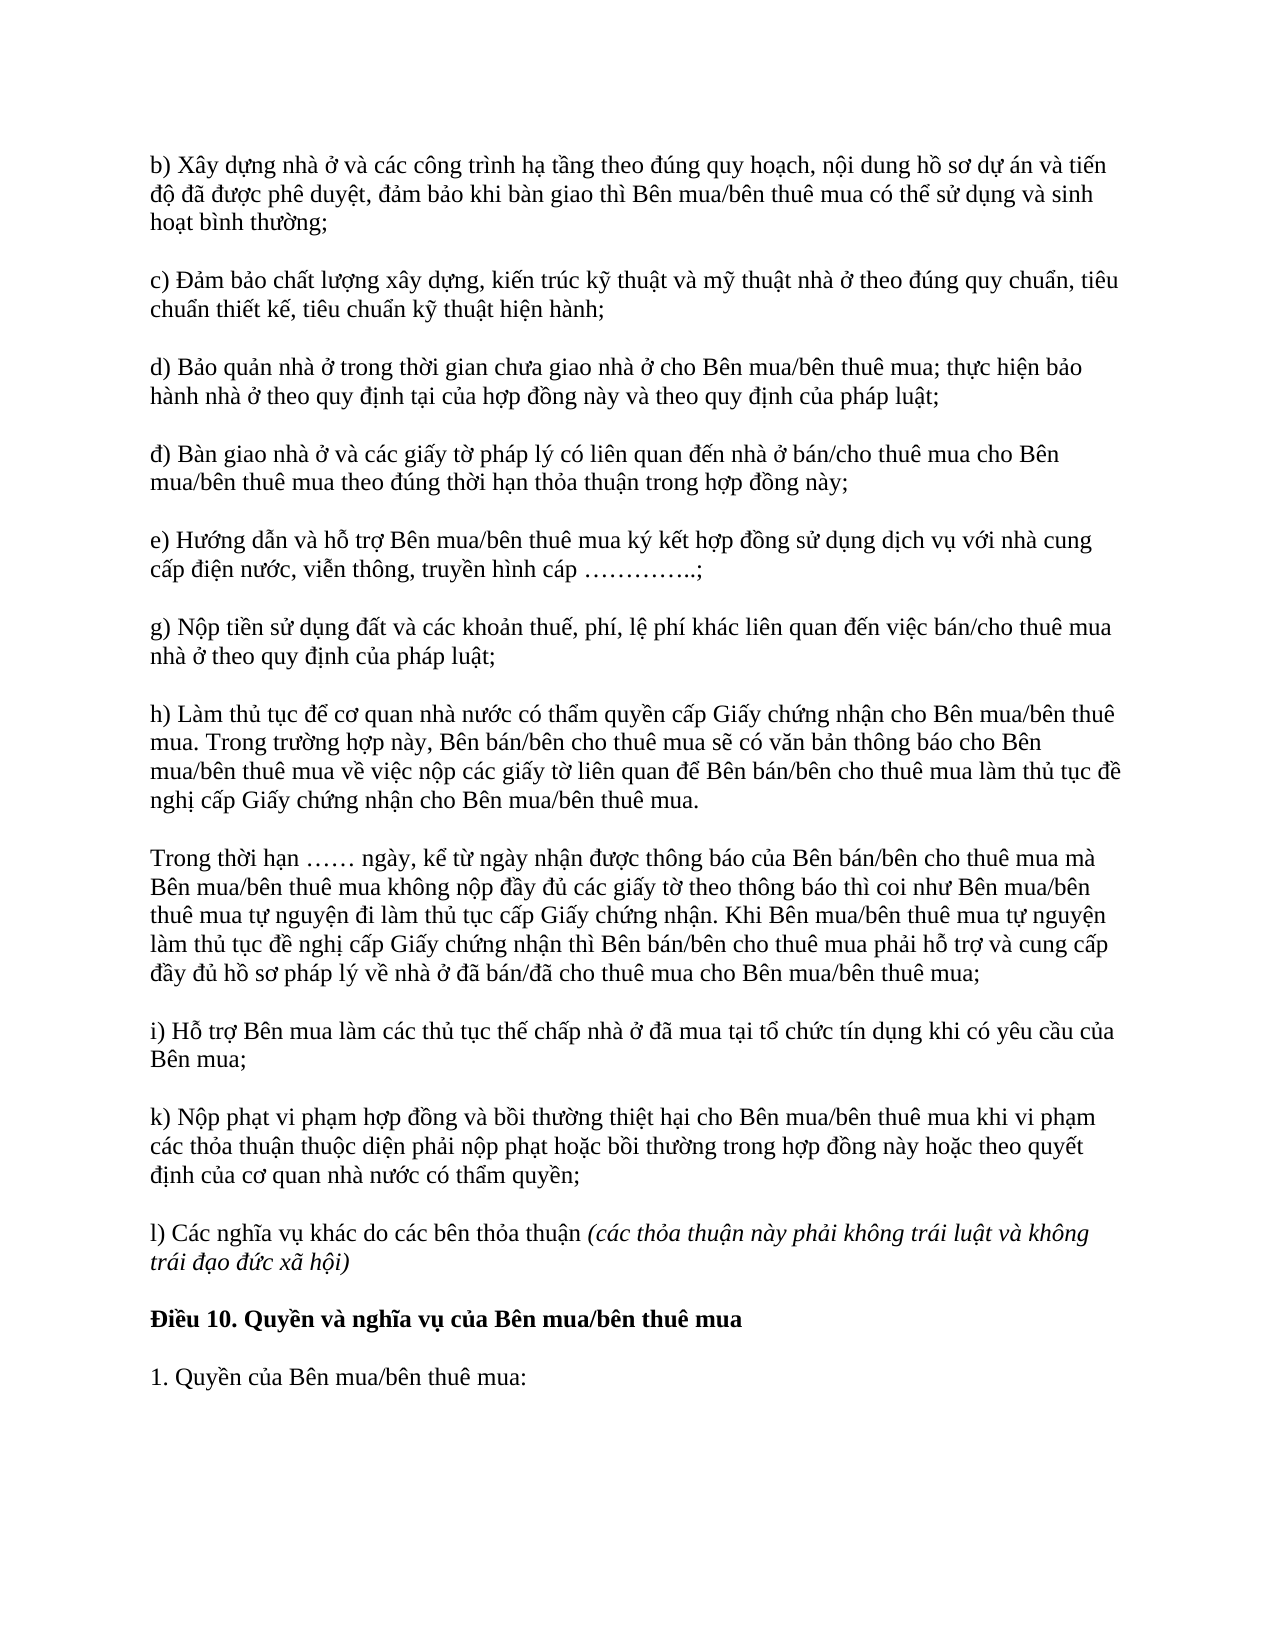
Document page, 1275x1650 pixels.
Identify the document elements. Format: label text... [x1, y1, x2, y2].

text đ) Bàn giao nhà ở và các giấy tờ pháp lý có liên quan đến nhà ở bán/cho thuê mua cho Bên mua/bên thuê mua theo đúng thời hạn thỏa thuận trong hợp đồng này; [150, 439, 1125, 496]
text Điều 10. Quyền và nghĩa vụ của Bên mua/bên thuê mua [150, 1304, 1125, 1333]
text k) Nộp phạt vi phạm hợp đồng và bồi thường thiệt hại cho Bên mua/bên thuê mua khi vi phạm các thỏa thuận thuộc diện phải nộp phạt hoặc bồi thường trong hợp đồng này hoặc theo quyết định của cơ quan nhà nước có thẩm quyền; [150, 1102, 1125, 1189]
text l) Các nghĩa vụ khác do các bên thỏa thuận (các thỏa thuận này phải không trái luật và không trái đạo đức xã hội) [150, 1218, 1125, 1275]
text h) Làm thủ tục để cơ quan nhà nước có thẩm quyền cấp Giấy chứng nhận cho Bên mua/bên thuê mua. Trong trường hợp này, Bên bán/bên cho thuê mua sẽ có văn bản thông báo cho Bên mua/bên thuê mua về việc nộp các giấy tờ liên quan để Bên bán/bên cho thuê mua làm thủ tục đề nghị cấp Giấy chứng nhận cho Bên mua/bên thuê mua. [150, 699, 1125, 814]
text Trong thời hạn …… ngày, kể từ ngày nhận được thông báo của Bên bán/bên cho thuê mua mà Bên mua/bên thuê mua không nộp đầy đủ các giấy tờ theo thông báo thì coi như Bên mua/bên thuê mua tự nguyện đi làm thủ tục cấp Giấy chứng nhận. Khi Bên mua/bên thuê mua tự nguyện làm thủ tục đề nghị cấp Giấy chứng nhận thì Bên bán/bên cho thuê mua phải hỗ trợ và cung cấp đầy đủ hồ sơ pháp lý về nhà ở đã bán/đã cho thuê mua cho Bên mua/bên thuê mua; [150, 843, 1125, 987]
text 1. Quyền của Bên mua/bên thuê mua: [150, 1362, 1125, 1391]
text i) Hỗ trợ Bên mua làm các thủ tục thế chấp nhà ở đã mua tại tổ chức tín dụng khi có yêu cầu của Bên mua; [150, 1016, 1125, 1073]
text e) Hướng dẫn và hỗ trợ Bên mua/bên thuê mua ký kết hợp đồng sử dụng dịch vụ với nhà cung cấp điện nước, viễn thông, truyền hình cáp …………..; [150, 525, 1125, 583]
text b) Xây dựng nhà ở và các công trình hạ tầng theo đúng quy hoạch, nội dung hồ sơ dự án và tiến độ đã được phê duyệt, đảm bảo khi bàn giao thì Bên mua/bên thuê mua có thể sử dụng và sinh hoạt bình thường; [150, 150, 1125, 236]
text d) Bảo quản nhà ở trong thời gian chưa giao nhà ở cho Bên mua/bên thuê mua; thực hiện bảo hành nhà ở theo quy định tại của hợp đồng này và theo quy định của pháp luật; [150, 352, 1125, 409]
text c) Đảm bảo chất lượng xây dựng, kiến trúc kỹ thuật và mỹ thuật nhà ở theo đúng quy chuẩn, tiêu chuẩn thiết kế, tiêu chuẩn kỹ thuật hiện hành; [150, 265, 1125, 323]
text g) Nộp tiền sử dụng đất và các khoản thuế, phí, lệ phí khác liên quan đến việc bán/cho thuê mua nhà ở theo quy định của pháp luật; [150, 612, 1125, 669]
